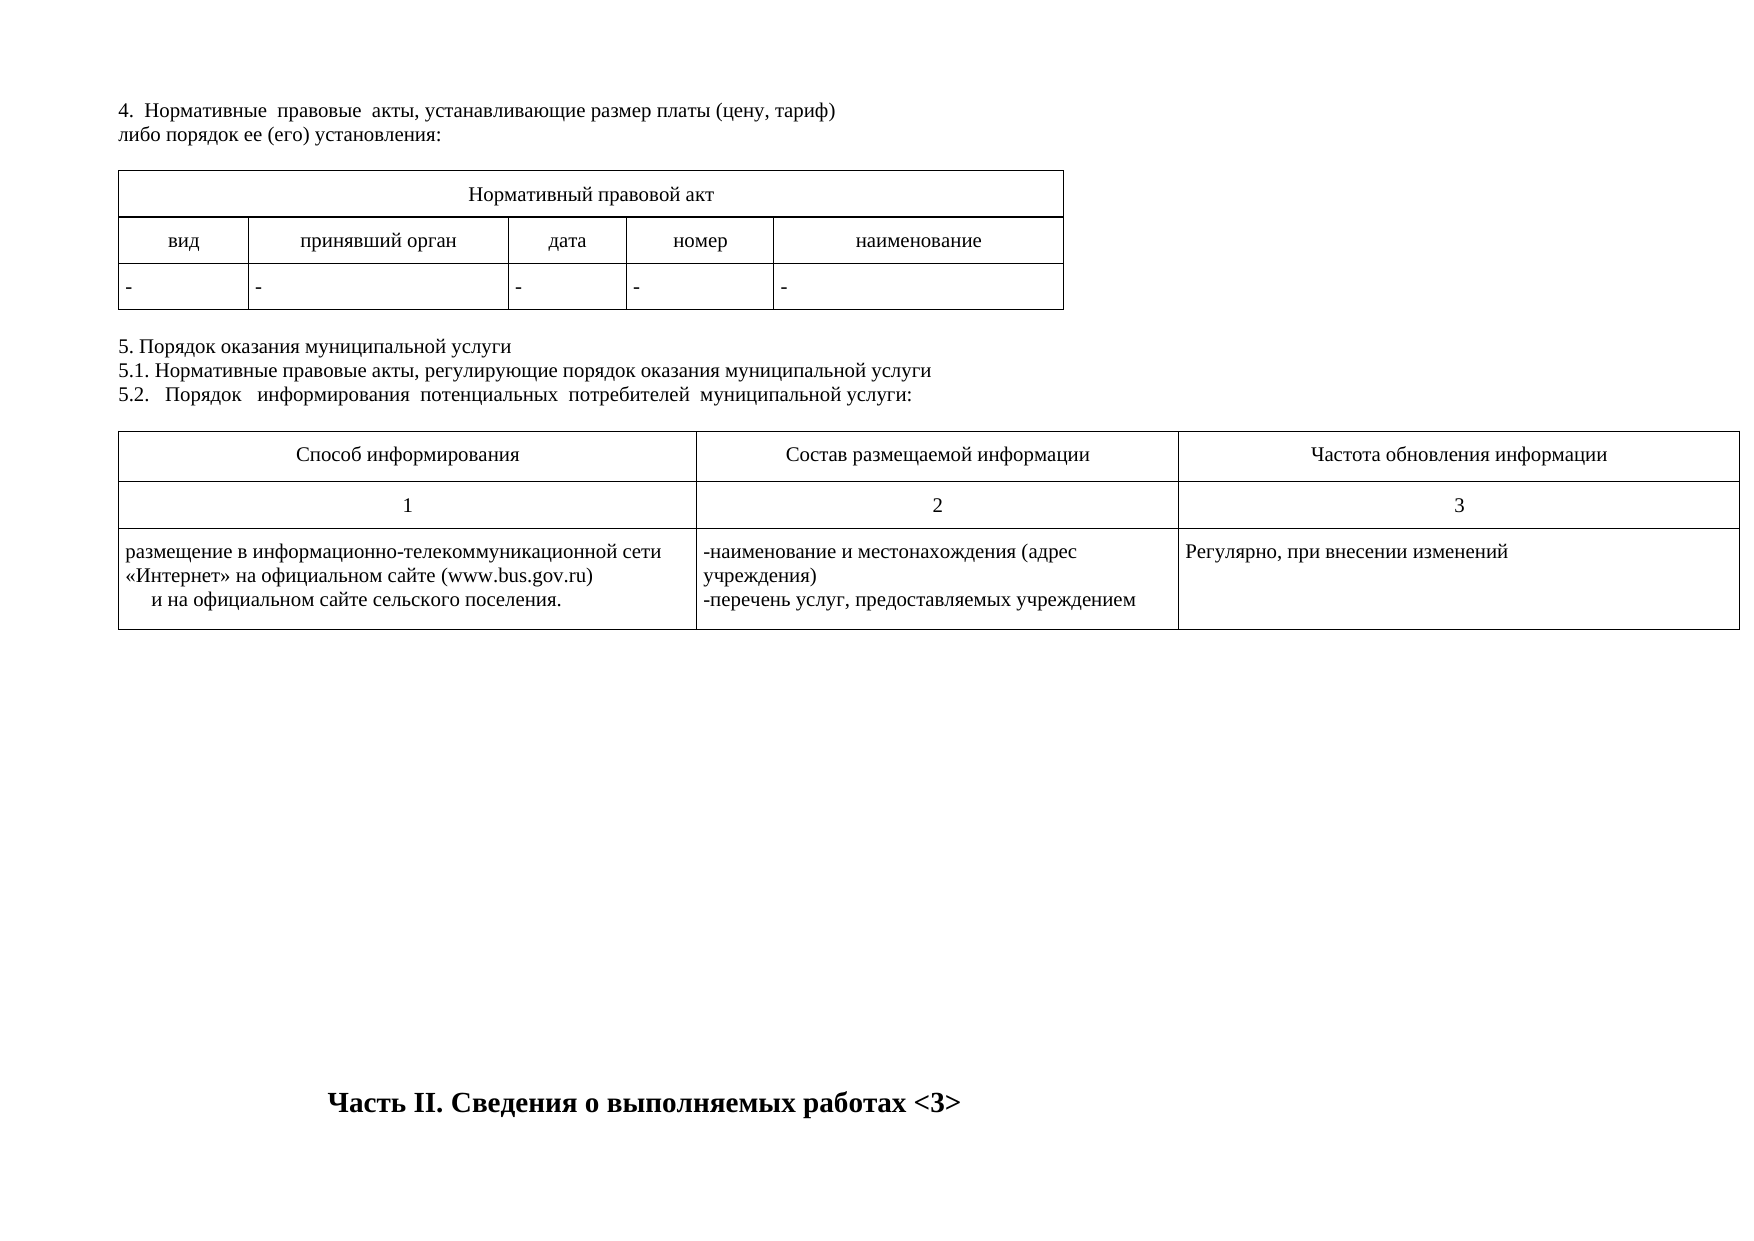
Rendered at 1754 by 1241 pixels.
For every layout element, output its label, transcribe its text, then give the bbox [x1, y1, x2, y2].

text 4. Нормативные правовые акты, устанавливающие размер платы (цену, тариф) [118, 98, 1636, 122]
table_cell - [509, 264, 626, 309]
table_cell Регулярно, при внесении изменений [1179, 529, 1739, 628]
table_header Способ информирования [119, 432, 696, 481]
text 5. Порядок оказания муниципальной услуги [118, 334, 1636, 358]
table_cell - [627, 264, 773, 309]
text Часть II. Сведения о выполняемых работах <3> [118, 1085, 1636, 1119]
table_cell 3 [1179, 482, 1739, 527]
table_header Состав размещаемой информации [697, 432, 1178, 481]
table_cell - [774, 264, 1063, 309]
table_header Нормативный правовой акт [119, 171, 1063, 216]
table_cell вид [119, 218, 248, 263]
table_cell размещение в информационно-телекоммуникационной сети «Интернет» на официальном сайте (www.bus.gov.ru) и на официальном сайте сельского поселения. [119, 529, 696, 628]
table_cell - [249, 264, 508, 309]
text 5.2. Порядок информирования потенциальных потребителей муниципальной услуги: [118, 382, 1636, 406]
table_cell принявший орган [249, 218, 508, 263]
text 5.1. Нормативные правовые акты, регулирующие порядок оказания муниципальной услуги [118, 358, 1636, 382]
table_cell номер [627, 218, 773, 263]
table_cell - [119, 264, 248, 309]
table_cell дата [509, 218, 626, 263]
text либо порядок ее (его) установления: [118, 122, 1636, 146]
table_header Частота обновления информации [1179, 432, 1739, 481]
table_cell 2 [697, 482, 1178, 527]
table_cell наименование [774, 218, 1063, 263]
table_cell 1 [119, 482, 696, 527]
table_cell -наименование и местонахождения (адрес учреждения) -перечень услуг, предоставляемых учреждением [697, 529, 1178, 628]
